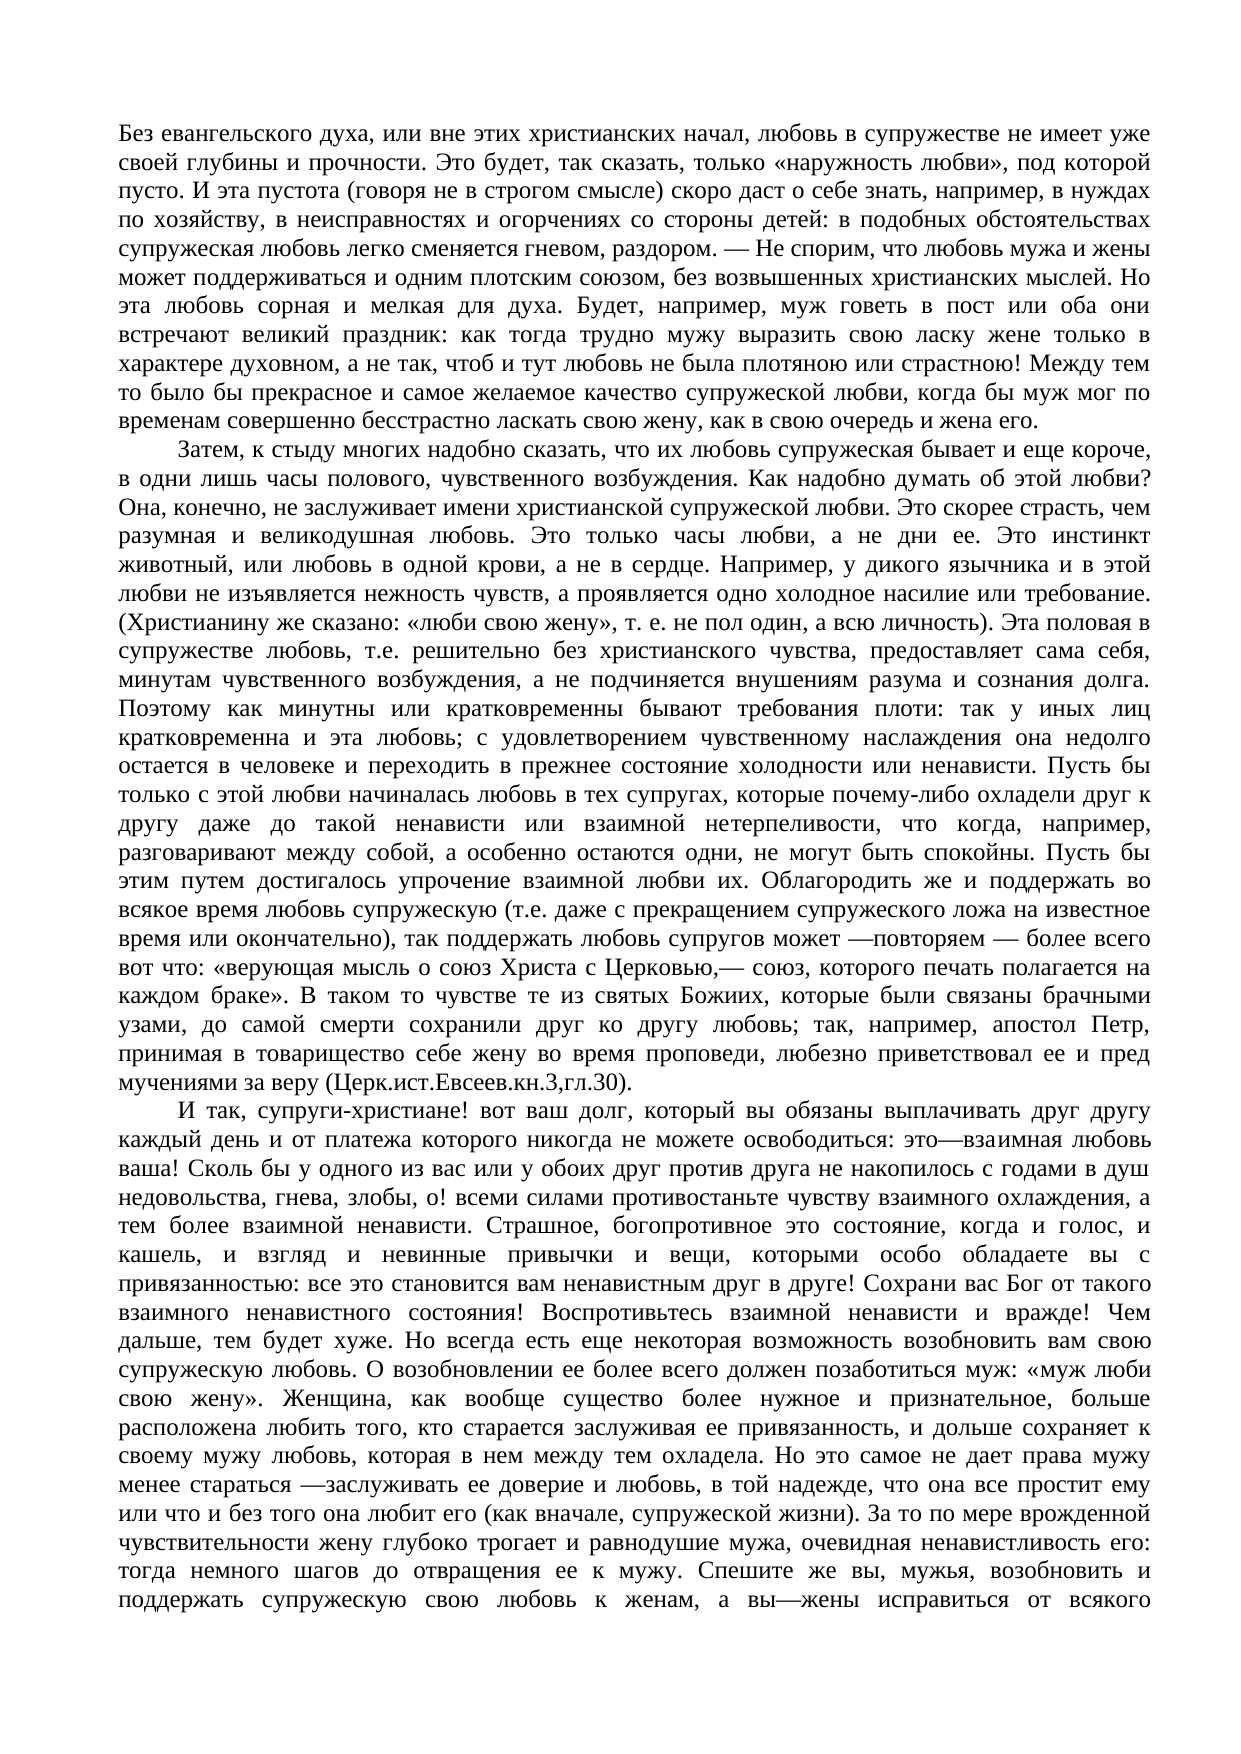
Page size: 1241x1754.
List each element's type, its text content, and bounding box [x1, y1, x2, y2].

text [118, 1096, 1152, 1613]
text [118, 118, 1152, 434]
text Затем, к стыду многих надобно сказать, что их любовь супружеская бывает и еще короче, в одни лишь часы полового, чувственного возбуждения. Как надобно думать об этой любви? Она, конечно, не заслуживает имени христианской супружеской любви. Это скорее страсть, чем разумная и великодушная любовь. Это только часы любви, а не дни ее. Это инстинкт животный, или любовь в одной крови, а не в сердце. Например, у дикого язычника и в этой любви не изъявляется нежность чувств, а проявляется одно холодное насилие или требование. (Христианину же сказано: «люби свою жену», т. е. не пол один, а всю личность). Эта половая в супружестве любовь, т.е. решительно без христианского чувства, предоставляет сама себя, минутам чувственного возбуждения, а не подчиняется внушениям разума и сознания долга. Поэтому как минутны или кратковременны бывают требования плоти: так у иных лиц кратковременна и эта любовь; с удовлетворением чувственному наслаждения она недолго остается в человеке и переходить в прежнее состояние холодности или ненависти. Пусть бы только с этой любви начиналась любовь в тех супругах, которые почему-либо охладели друг к другу даже до такой ненависти или взаимной нетерпеливости, что когда, например, разговаривают между собой, а особенно остаются одни, не могут быть спокойны. Пусть бы этим путем достигалось упрочение взаимной любви их. Облагородить же и поддержать во всякое время любовь супружескую (т.е. даже с прекращением супружеского ложа на известное время или окончательно), так поддержать любовь супругов может —повторяем — более всего вот что: «верующая мысль о союз Христа с Церковью,— союз, которого печать полагается на каждом браке». В таком то чувстве те из святых Божиих, которые были связаны брачными узами, до самой смерти сохранили друг ко другу любовь; так, например, апостол Петр, принимая в товарищество себе жену во время проповеди, любезно приветствовал ее и пред мучениями за веру (Церк.ист.Евсеев.кн.3,гл.30). [118, 434, 1152, 1096]
